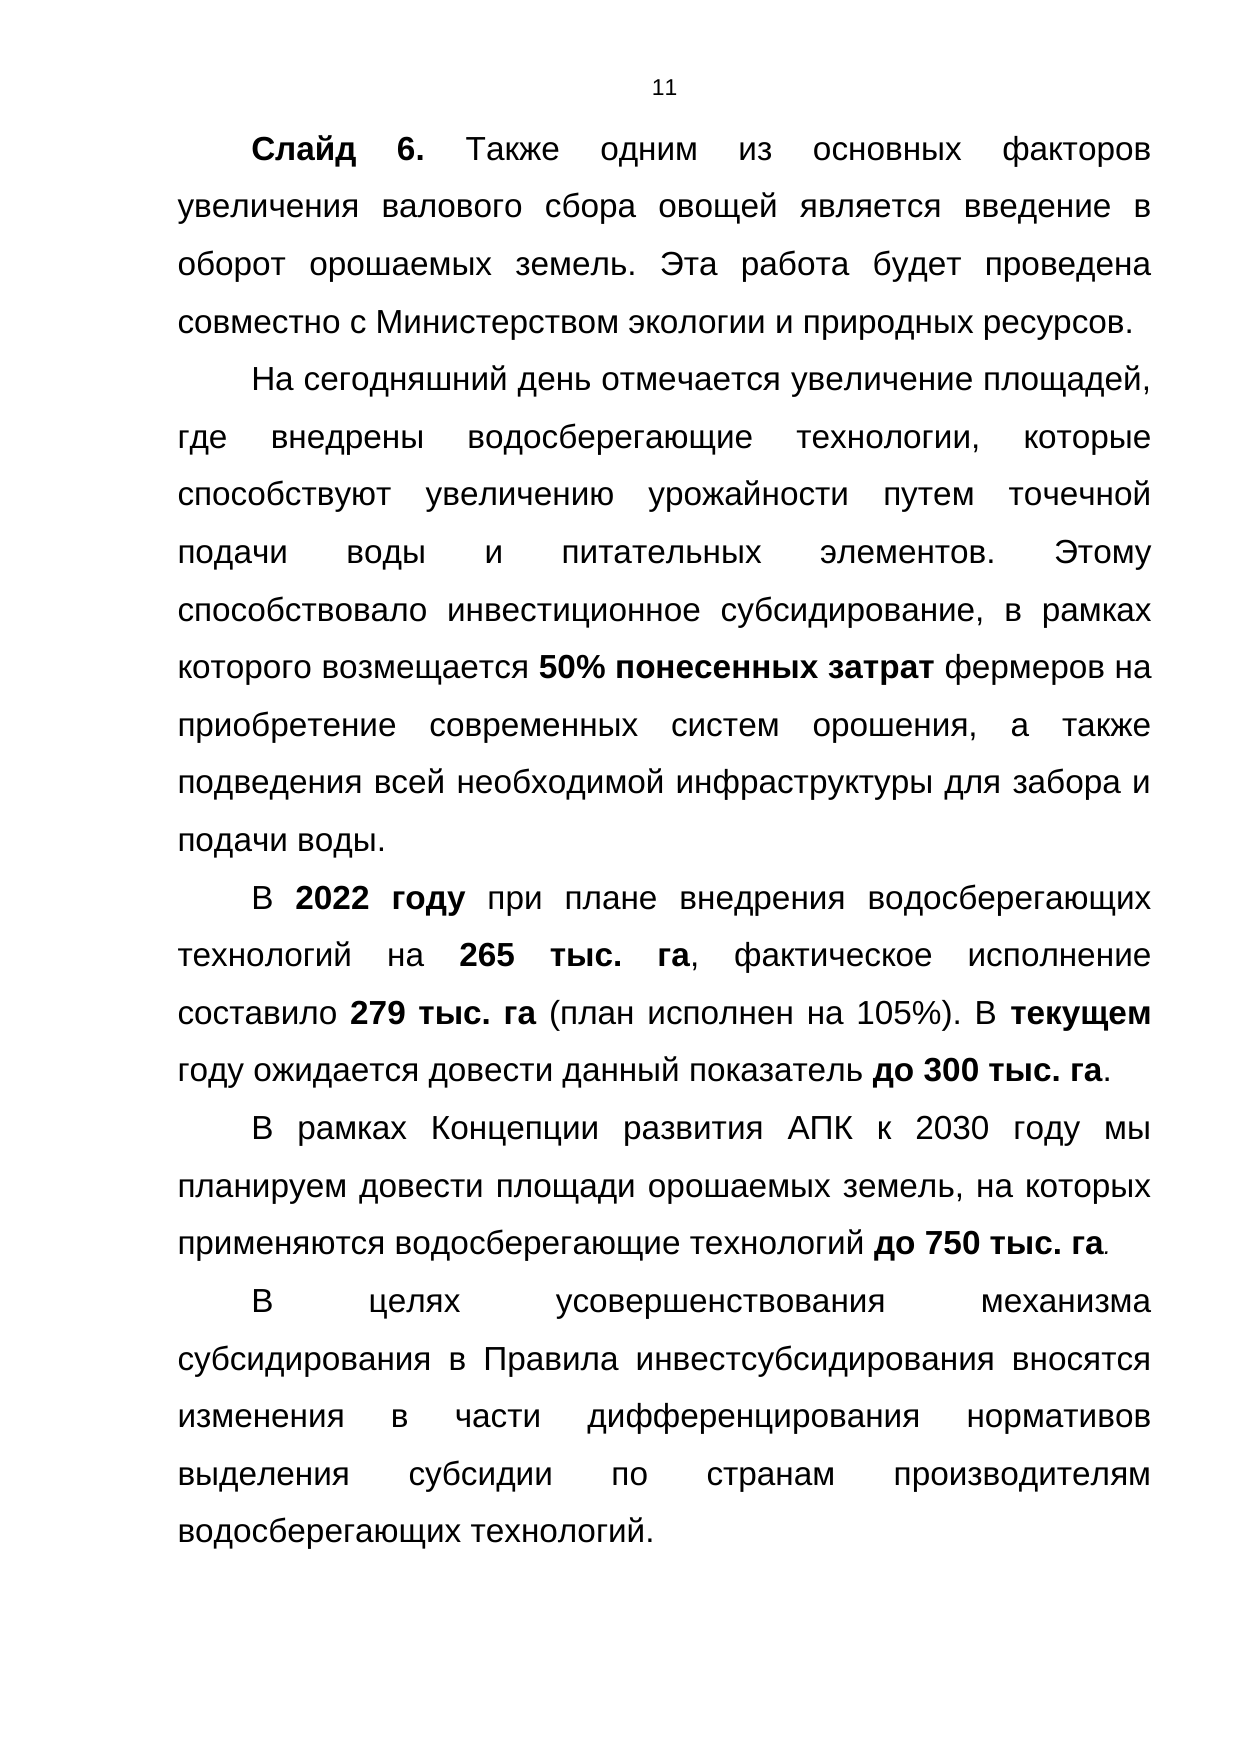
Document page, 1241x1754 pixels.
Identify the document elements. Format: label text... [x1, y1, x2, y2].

text Слайд 6. Также одним из основных факторов увеличения валового сбора овощей является введение в оборот орошаемых земель. Эта работа будет проведена совместно с Министерством экологии и природных ресурсов. [177, 129, 1152, 340]
text В целях усовершенствования механизма субсидирования в Правила инвестсубсидирования вносятся изменения в части дифференцирования нормативов выделения субсидии по странам производителям водосберегающих технологий. [177, 1281, 1152, 1550]
text В рамках Концепции развития АПК к 2030 году мы планируем довести площади орошаемых земель, на которых применяются водосберегающие технологий до 750 тыс. га. [177, 1108, 1152, 1262]
text В 2022 году при плане внедрения водосберегающих технологий на 265 тыс. га, фактическое исполнение составило 279 тыс. га (план исполнен на 105%). В текущем году ожидается довести данный показатель до 300 тыс. га. [177, 878, 1152, 1089]
text На сегодняшний день отмечается увеличение площадей, где внедрены водосберегающие технологии, которые способствуют увеличению урожайности путем точечной подачи воды и питательных элементов. Этому способствовало инвестиционное субсидирование, в рамках которого возмещается 50% понесенных затрат фермеров на приобретение современных систем орошения, а также подведения всей необходимой инфраструктуры для забора и подачи воды. [177, 359, 1152, 858]
